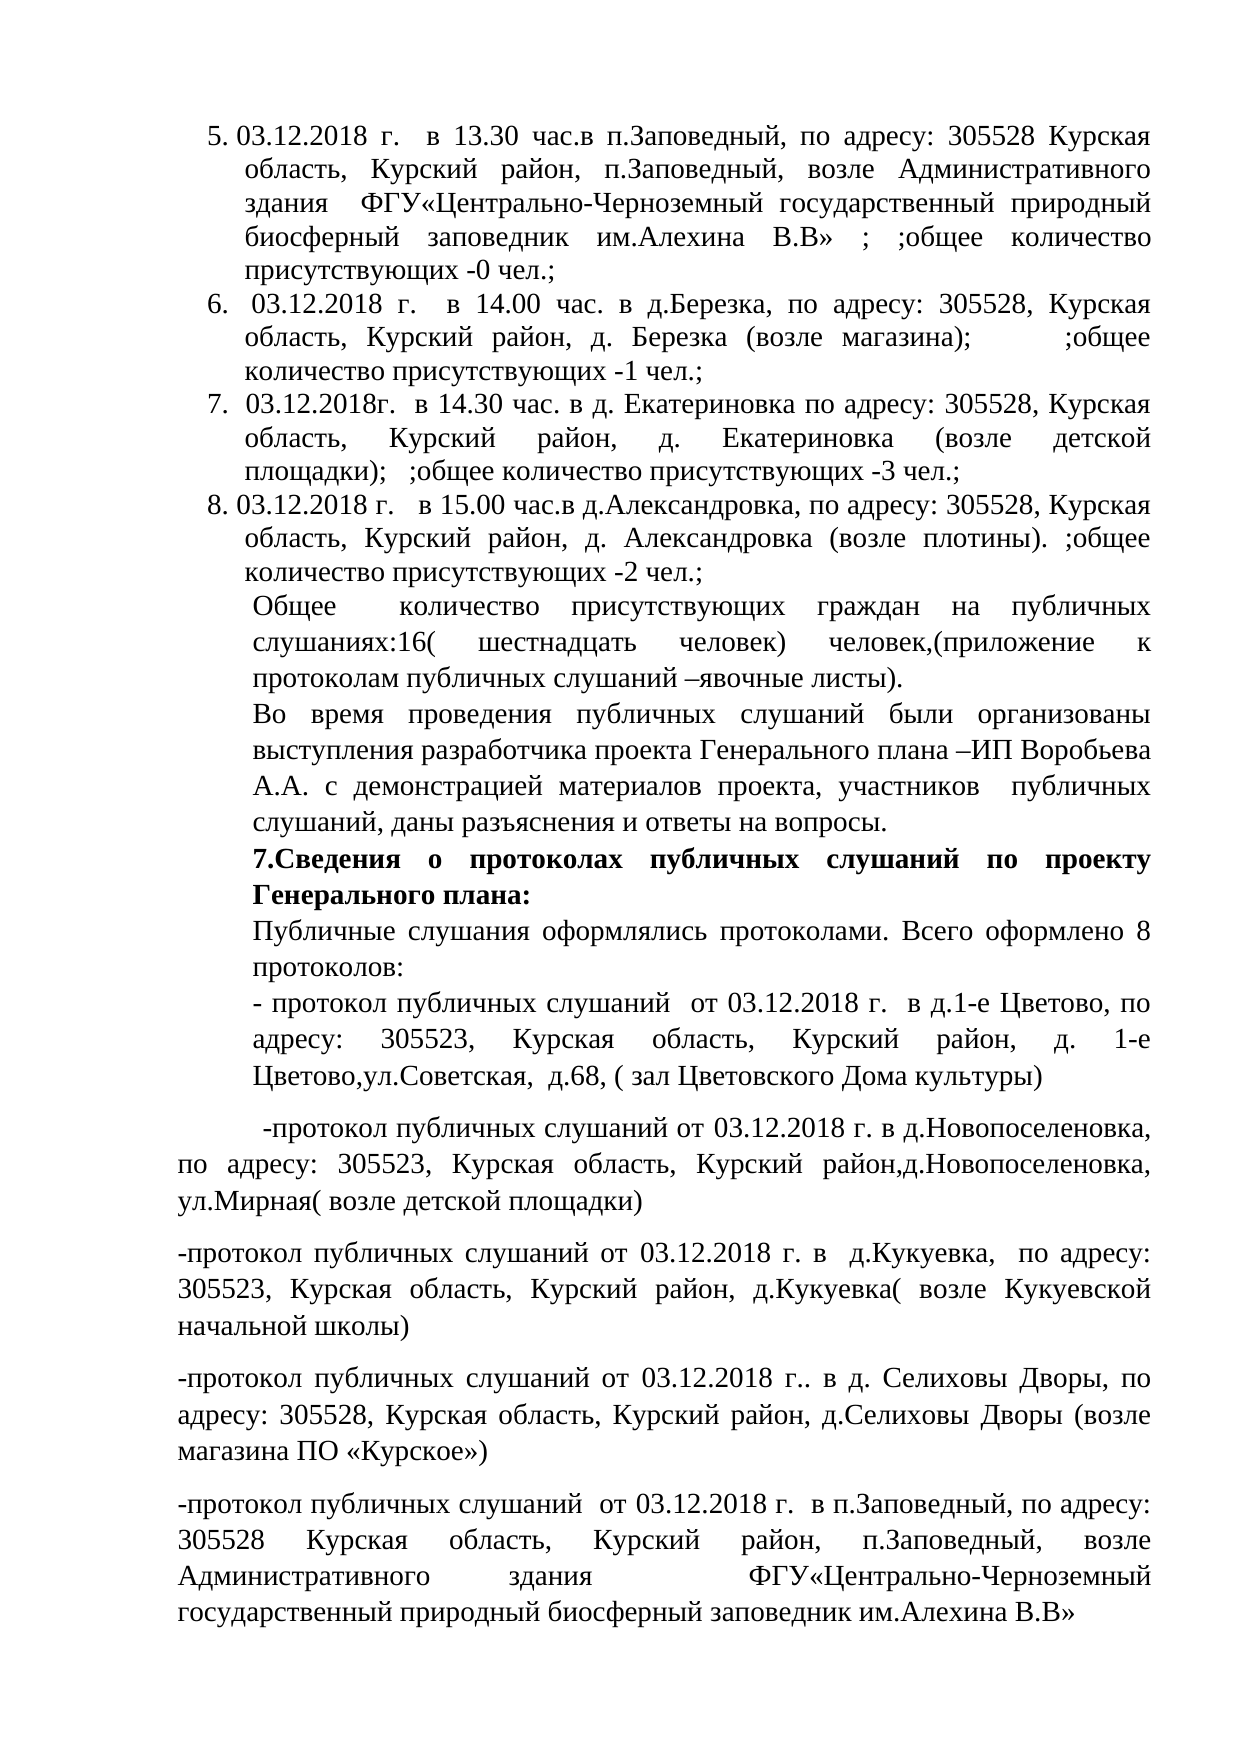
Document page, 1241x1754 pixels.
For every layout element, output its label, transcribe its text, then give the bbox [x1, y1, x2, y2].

list 03.12.2018 г. в 13.30 час.в п.Заповедный, по адресу: 305528 Курская область, Курский район, п.Заповедный, возле Административного здания ФГУ«Центрально-Черноземный государственный природный биосферный заповедник им.Алехина В.В» ; ;общее количество присутствующих -0 чел.; [207, 118, 1152, 286]
list Во время проведения публичных слушаний были организованы выступления разработчика проекта Генерального плана –ИП Воробьева А.А. с демонстрацией материалов проекта, участников публичных слушаний, даны разъяснения и ответы на вопросы. [252, 696, 1152, 838]
list 7.Сведения о протоколах публичных слушаний по проекту Генерального плана: [252, 841, 1152, 910]
text -протокол публичных слушаний от 03.12.2018 г.. в д. Селиховы Дворы, по адресу: 305528, Курская область, Курский район, д.Селиховы Дворы (возле магазина ПО «Курское») [177, 1361, 1152, 1466]
text -протокол публичных слушаний от 03.12.2018 г. в д.Новопоселеновка, по адресу: 305523, Курская область, Курский район,д.Новопоселеновка, ул.Мирная( возле детской площадки) [177, 1110, 1152, 1216]
list Публичные слушания оформлялись протоколами. Всего оформлено 8 протоколов: [252, 913, 1152, 983]
text -протокол публичных слушаний от 03.12.2018 г. в п.Заповедный, по адресу: 305528 Курская область, Курский район, п.Заповедный, возле Административного здания ФГУ«Центрально-Черноземный государственный природный биосферный заповедник им.Алехина В.В» [177, 1486, 1152, 1628]
list 03.12.2018 г. в 15.00 час.в д.Александровка, по адресу: 305528, Курская область, Курский район, д. Александровка (возле плотины). ;общее количество присутствующих -2 чел.; [207, 487, 1152, 588]
list Общее количество присутствующих граждан на публичных слушаниях:16( шестнадцать человек) человек,(приложение к протоколам публичных слушаний –явочные листы). [252, 588, 1152, 693]
list 03.12.2018г. в 14.30 час. в д. Екатериновка по адресу: 305528, Курская область, Курский район, д. Екатериновка (возле детской площадки); ;общее количество присутствующих -3 чел.; [207, 386, 1152, 487]
text -протокол публичных слушаний от 03.12.2018 г. в д.Кукуевка, по адресу: 305523, Курская область, Курский район, д.Кукуевка( возле Кукуевской начальной школы) [177, 1236, 1152, 1341]
list 03.12.2018 г. в 14.00 час. в д.Березка, по адресу: 305528, Курская область, Курский район, д. Березка (возле магазина); ;общее количество присутствующих -1 чел.; [207, 286, 1152, 386]
list - протокол публичных слушаний от 03.12.2018 г. в д.1-е Цветово, по адресу: 305523, Курская область, Курский район, д. 1-е Цветово,ул.Советская, д.68, ( зал Цветовского Дома культуры) [252, 985, 1152, 1091]
